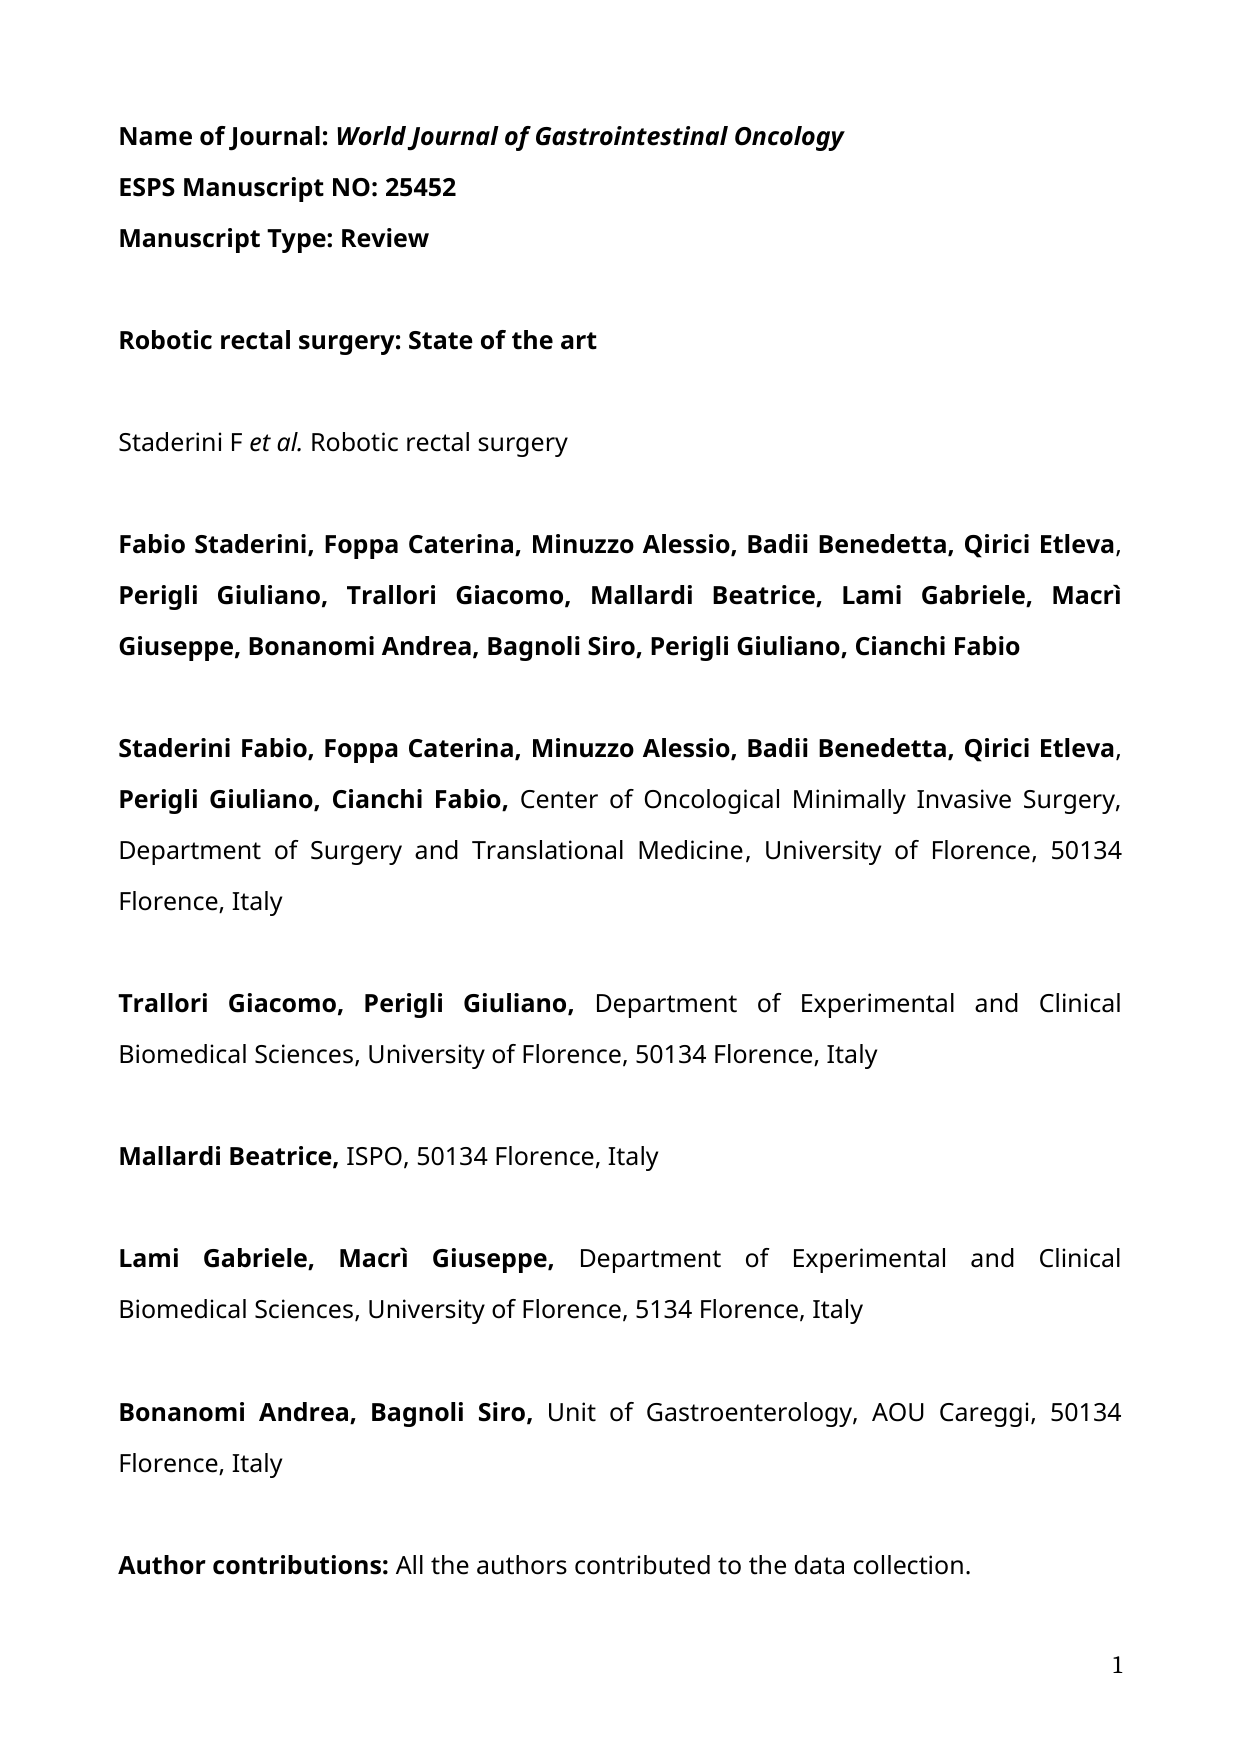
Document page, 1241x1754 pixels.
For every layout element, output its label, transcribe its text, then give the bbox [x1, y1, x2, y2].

text ESPS Manuscript NO: 25452 [118, 169, 1122, 203]
text Name of Journal: World Journal of Gastrointestinal Oncology [118, 118, 1122, 152]
text Lami Gabriele, Macrì Giuseppe, Department of Experimental and Clinical Biomedical Sciences, University of Florence, 5134 Florence, Italy [118, 1241, 1122, 1326]
text Bonanomi Andrea, Bagnoli Siro, Unit of Gastroenterology, AOU Careggi, 50134 Florence, Italy [118, 1394, 1122, 1479]
text Fabio Staderini, Foppa Caterina, Minuzzo Alessio, Badii Benedetta, Qirici Etleva, Perigli Giuliano, Trallori Giacomo, Mallardi Beatrice, Lami Gabriele, Macrì Giuseppe, Bonanomi Andrea, Bagnoli Siro, Perigli Giuliano, Cianchi Fabio [118, 526, 1122, 663]
text Staderini F et al. Robotic rectal surgery [118, 424, 1122, 458]
text Trallori Giacomo, Perigli Giuliano, Department of Experimental and Clinical Biomedical Sciences, University of Florence, 50134 Florence, Italy [118, 986, 1122, 1071]
text Robotic rectal surgery: State of the art [118, 322, 1122, 356]
text Mallardi Beatrice, ISPO, 50134 Florence, Italy [118, 1139, 1122, 1173]
text Staderini Fabio, Foppa Caterina, Minuzzo Alessio, Badii Benedetta, Qirici Etleva, Perigli Giuliano, Cianchi Fabio, Center of Oncological Minimally Invasive Surgery, Department of Surgery and Translational Medicine, University of Florence, 50134 Florence, Italy [118, 731, 1122, 918]
text Manuscript Type: Review [118, 220, 1122, 254]
text Author contributions: All the authors contributed to the data collection. [118, 1547, 1122, 1581]
